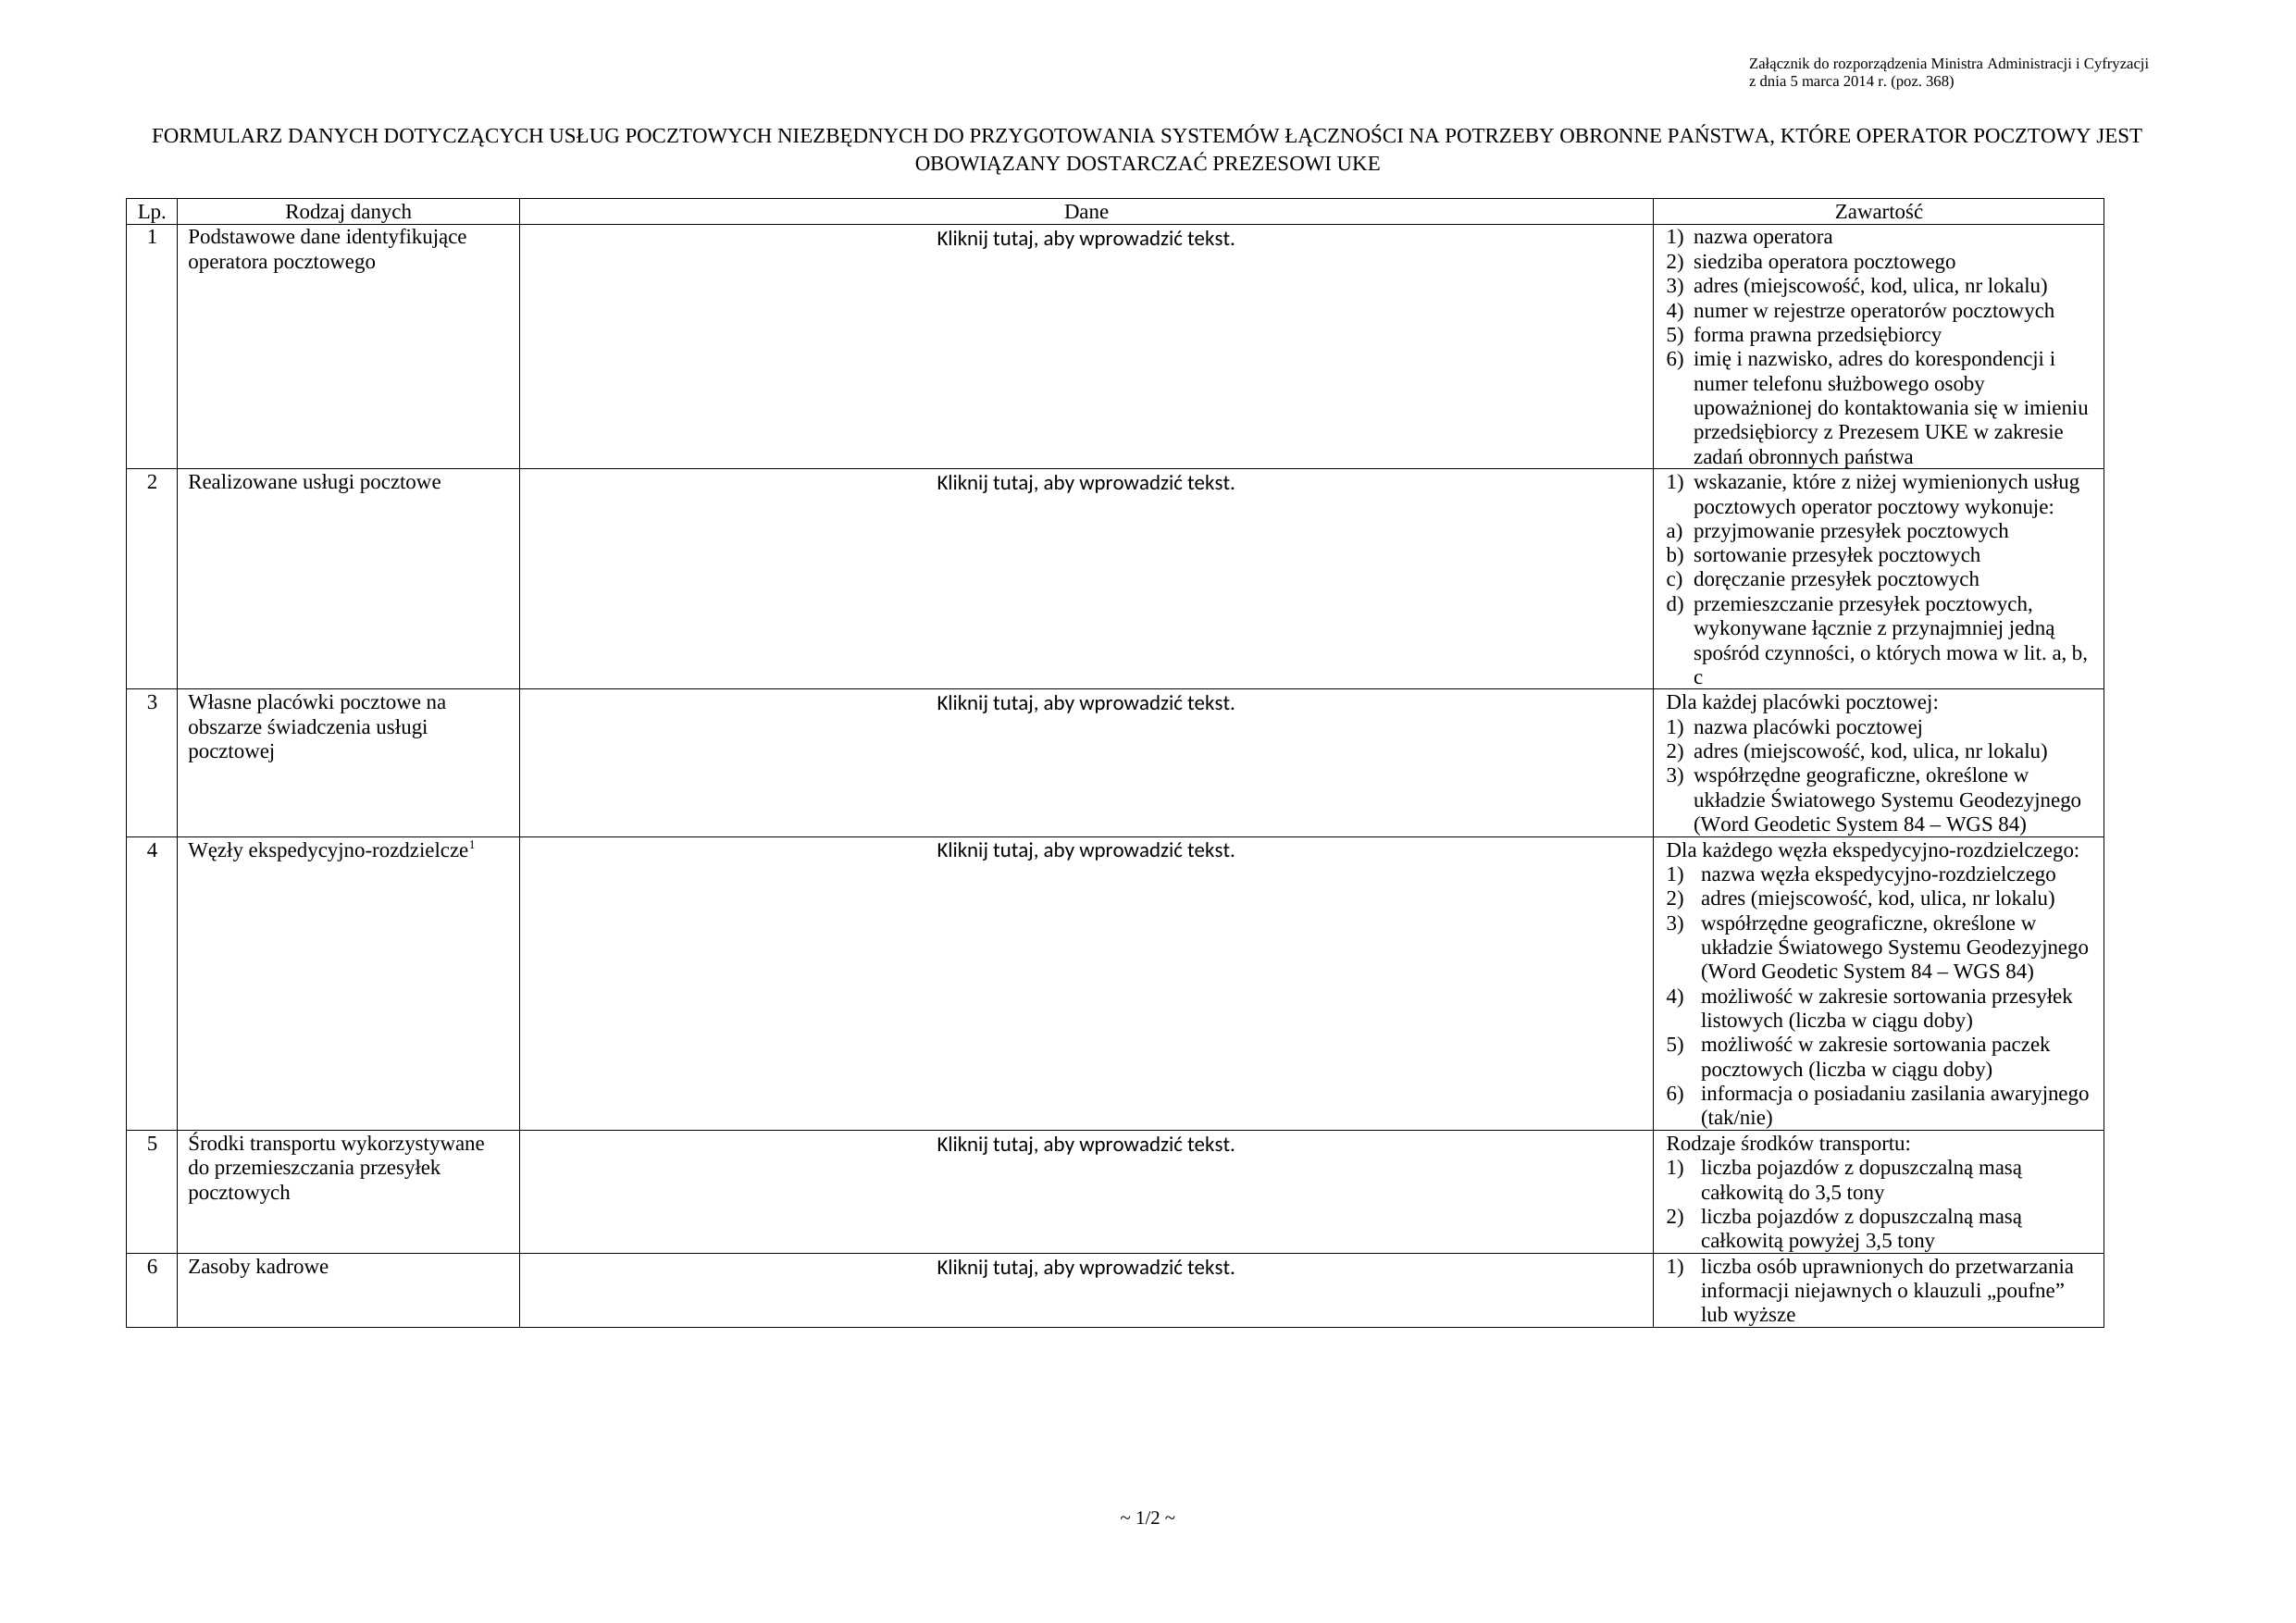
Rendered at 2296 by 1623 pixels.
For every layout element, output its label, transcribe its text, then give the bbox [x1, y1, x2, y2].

table_cell Dla każdej placówki pocztowej: nazwa placówki pocztowej adres (miejscowość, kod, ulica, nr lokalu) współrzędne geograficzne, określone w układzie Światowego Systemu Geodezyjnego (Word Geodetic System 84 – WGS 84) [1654, 689, 2104, 836]
table_cell Realizowane usługi pocztowe [178, 469, 519, 688]
table_cell Węzły ekspedycyjno-rozdzielcze [178, 837, 519, 1130]
table_cell Środki transportu wykorzystywane do przemieszczania przesyłek pocztowych [178, 1131, 519, 1253]
table_header Dane [520, 199, 1653, 224]
table_cell 6 [127, 1254, 177, 1327]
table_cell nazwa operatora siedziba operatora pocztowego adres (miejscowość, kod, ulica, nr lokalu) numer w rejestrze operatorów pocztowych forma prawna przedsiębiorcy imię i nazwisko, adres do korespondencji i numer telefonu służbowego osoby upoważnionej do kontaktowania się w imieniu przedsiębiorcy z Prezesem UKE w zakresie zadań obronnych państwa [1654, 225, 2104, 468]
table_cell Własne placówki pocztowe na obszarze świadczenia usługi pocztowej [178, 689, 519, 836]
text FORMULARZ DANYCH DOTYCZĄCYCH USŁUG POCZTOWYCH NIEZBĘDNYCH DO PRZYGOTOWANIA SYSTEMÓW ŁĄCZNOŚCI NA POTRZEBY OBRONNE PAŃSTWA, KTÓRE OPERATOR POCZTOWY JEST OBOWIĄZANY DOSTARCZAĆ PREZESOWI UKE [137, 123, 2159, 175]
table_header Rodzaj danych [178, 199, 519, 224]
table_header Lp. [127, 199, 177, 224]
table_cell liczba osób uprawnionych do przetwarzania informacji niejawnych o klauzuli „poufne” lub wyższe [1654, 1254, 2104, 1327]
table_cell wskazanie, które z niżej wymienionych usług pocztowych operator pocztowy wykonuje: przyjmowanie przesyłek pocztowych sortowanie przesyłek pocztowych doręczanie przesyłek pocztowych przemieszczanie przesyłek pocztowych, wykonywane łącznie z przynajmniej jedną spośród czynności, o których mowa w lit. a, b, c [1654, 469, 2104, 688]
table_cell 4 [127, 837, 177, 1130]
table_header Zawartość [1654, 199, 2104, 224]
table_cell Dla każdego węzła ekspedycyjno-rozdzielczego: nazwa węzła ekspedycyjno-rozdzielczego adres (miejscowość, kod, ulica, nr lokalu) współrzędne geograficzne, określone w układzie Światowego Systemu Geodezyjnego (Word Geodetic System 84 – WGS 84) możliwość w zakresie sortowania przesyłek listowych (liczba w ciągu doby) możliwość w zakresie sortowania paczek pocztowych (liczba w ciągu doby) informacja o posiadaniu zasilania awaryjnego (tak/nie) [1654, 837, 2104, 1130]
table_cell 5 [127, 1131, 177, 1253]
table_cell Zasoby kadrowe [178, 1254, 519, 1327]
table_cell Rodzaje środków transportu: liczba pojazdów z dopuszczalną masą całkowitą do 3,5 tony liczba pojazdów z dopuszczalną masą całkowitą powyżej 3,5 tony [1654, 1131, 2104, 1253]
table_cell 3 [127, 689, 177, 836]
table_cell 2 [127, 469, 177, 688]
table_cell 1 [127, 225, 177, 468]
table_cell Podstawowe dane identyfikujące operatora pocztowego [178, 225, 519, 468]
